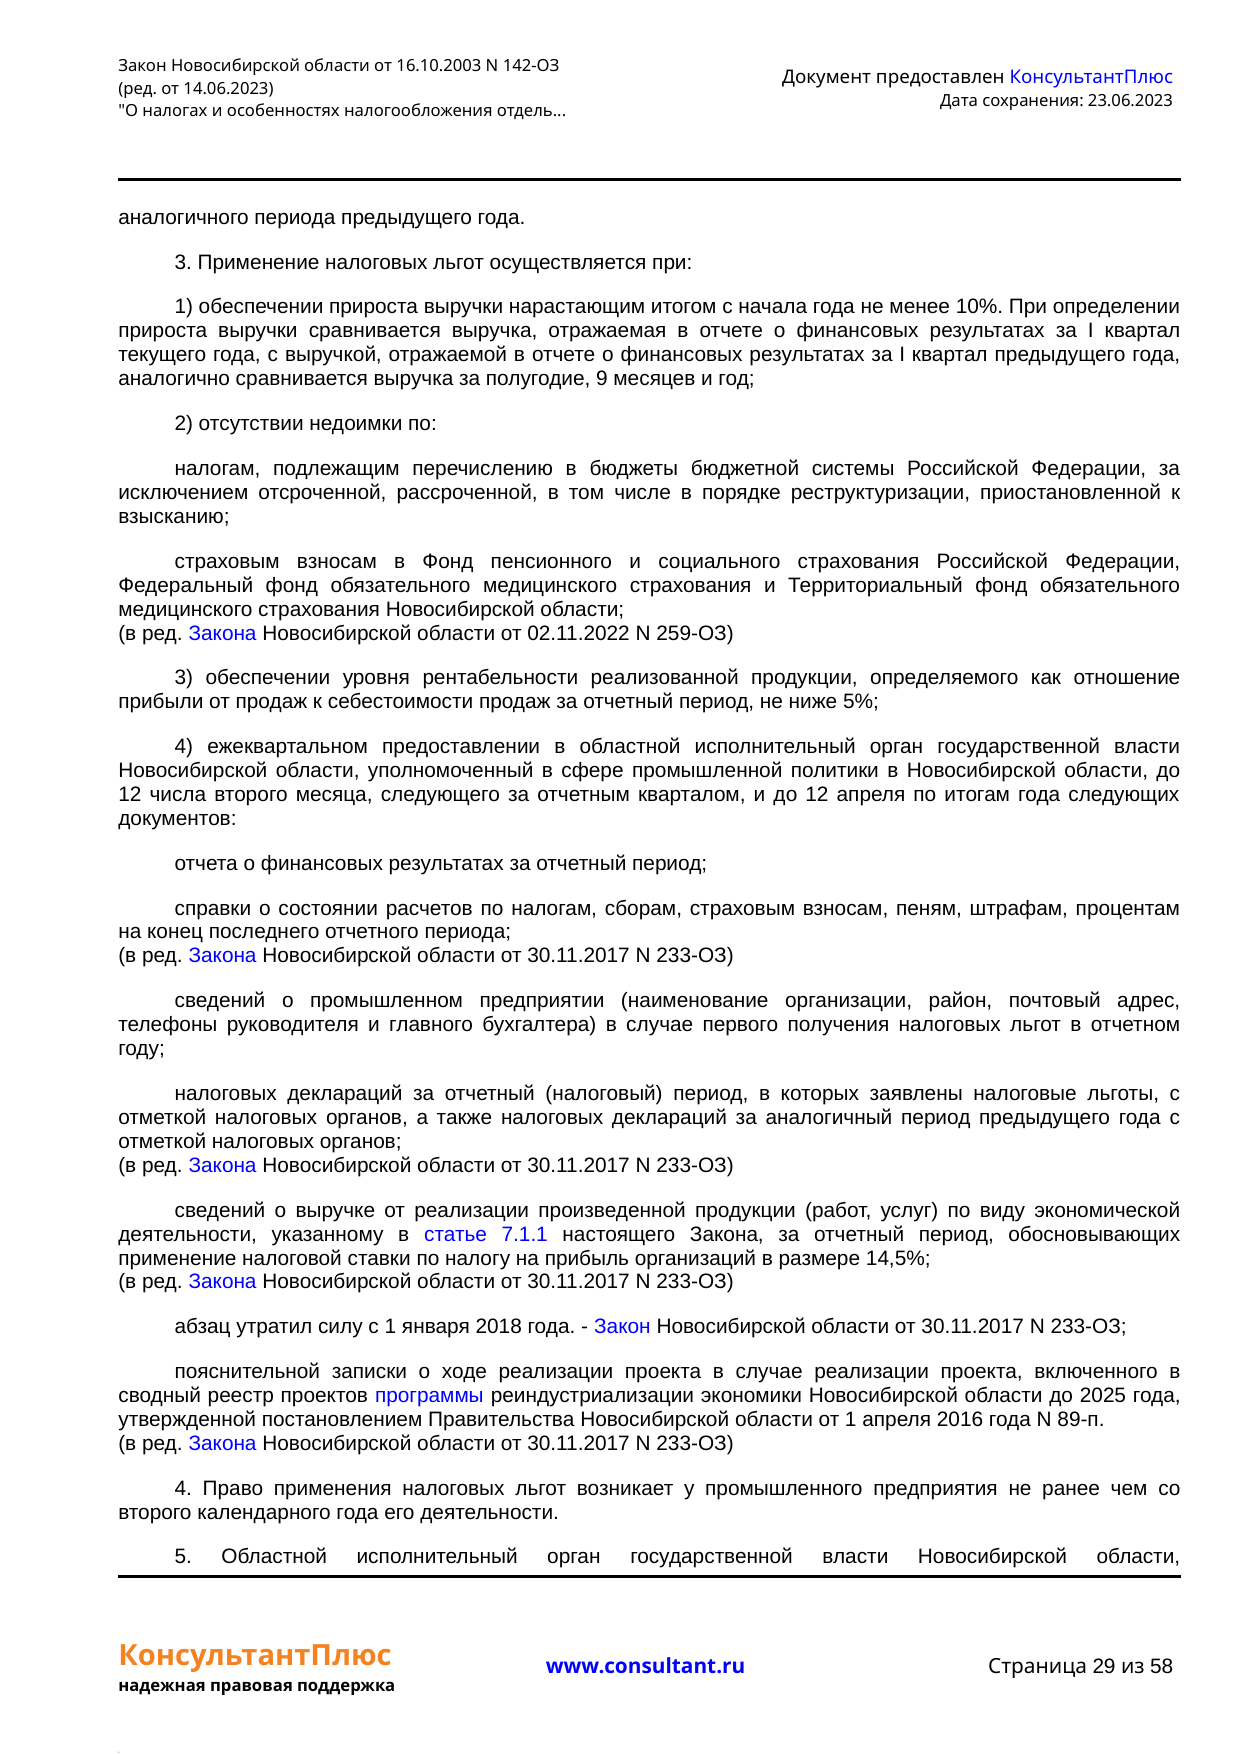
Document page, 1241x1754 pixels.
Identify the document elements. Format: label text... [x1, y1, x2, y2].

text сведений о выручке от реализации произведенной продукции (работ, услуг) по виду экономической деятельности, указанному в статье 7.1.1 настоящего Закона, за отчетный период, обосновывающих применение налоговой ставки по налогу на прибыль организаций в размере 14,5%; [118, 1197, 1181, 1269]
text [118, 1544, 1181, 1568]
text налоговых деклараций за отчетный (налоговый) период, в которых заявлены налоговые льготы, с отметкой налоговых органов, а также налоговых деклараций за аналогичный период предыдущего года с отметкой налоговых органов; [118, 1081, 1181, 1153]
text 3. Применение налоговых льгот осуществляется при: [118, 249, 1181, 273]
text (в ред. Закона Новосибирской области от 30.11.2017 N 233-ОЗ) [118, 1269, 1181, 1293]
text 4) ежеквартальном предоставлении в областной исполнительный орган государственной власти Новосибирской области, уполномоченный в сфере промышленной политики в Новосибирской области, до 12 числа второго месяца, следующего за отчетным кварталом, и до 12 апреля по итогам года следующих документов: [118, 734, 1181, 830]
text страховым взносам в Фонд пенсионного и социального страхования Российской Федерации, Федеральный фонд обязательного медицинского страхования и Территориальный фонд обязательного медицинского страхования Новосибирской области; [118, 548, 1181, 620]
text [118, 205, 1181, 229]
text (в ред. Закона Новосибирской области от 30.11.2017 N 233-ОЗ) [118, 1153, 1181, 1177]
text (в ред. Закона Новосибирской области от 30.11.2017 N 233-ОЗ) [118, 943, 1181, 967]
text пояснительной записки о ходе реализации проекта в случае реализации проекта, включенного в сводный реестр проектов программы реиндустриализации экономики Новосибирской области до 2025 года, утвержденной постановлением Правительства Новосибирской области от 1 апреля 2016 года N 89-п. [118, 1359, 1181, 1431]
text 1) обеспечении прироста выручки нарастающим итогом с начала года не менее 10%. При определении прироста выручки сравнивается выручка, отражаемая в отчете о финансовых результатах за I квартал текущего года, с выручкой, отражаемой в отчете о финансовых результатах за I квартал предыдущего года, аналогично сравнивается выручка за полугодие, 9 месяцев и год; [118, 294, 1181, 390]
text 3) обеспечении уровня рентабельности реализованной продукции, определяемого как отношение прибыли от продаж к себестоимости продаж за отчетный период, не ниже 5%; [118, 665, 1181, 713]
text (в ред. Закона Новосибирской области от 02.11.2022 N 259-ОЗ) [118, 620, 1181, 644]
text (в ред. Закона Новосибирской области от 30.11.2017 N 233-ОЗ) [118, 1431, 1181, 1455]
text отчета о финансовых результатах за отчетный период; [118, 851, 1181, 874]
text налогам, подлежащим перечислению в бюджеты бюджетной системы Российской Федерации, за исключением отсроченной, рассроченной, в том числе в порядке реструктуризации, приостановленной к взысканию; [118, 456, 1181, 528]
text сведений о промышленном предприятии (наименование организации, район, почтовый адрес, телефоны руководителя и главного бухгалтера) в случае первого получения налоговых льгот в отчетном году; [118, 988, 1181, 1060]
text абзац утратил силу с 1 января 2018 года. - Закон Новосибирской области от 30.11.2017 N 233-ОЗ; [118, 1314, 1181, 1338]
text справки о состоянии расчетов по налогам, сборам, страховым взносам, пеням, штрафам, процентам на конец последнего отчетного периода; [118, 895, 1181, 943]
text 4. Право применения налоговых льгот возникает у промышленного предприятия не ранее чем со второго календарного года его деятельности. [118, 1476, 1181, 1523]
text 2) отсутствии недоимки по: [118, 411, 1181, 435]
